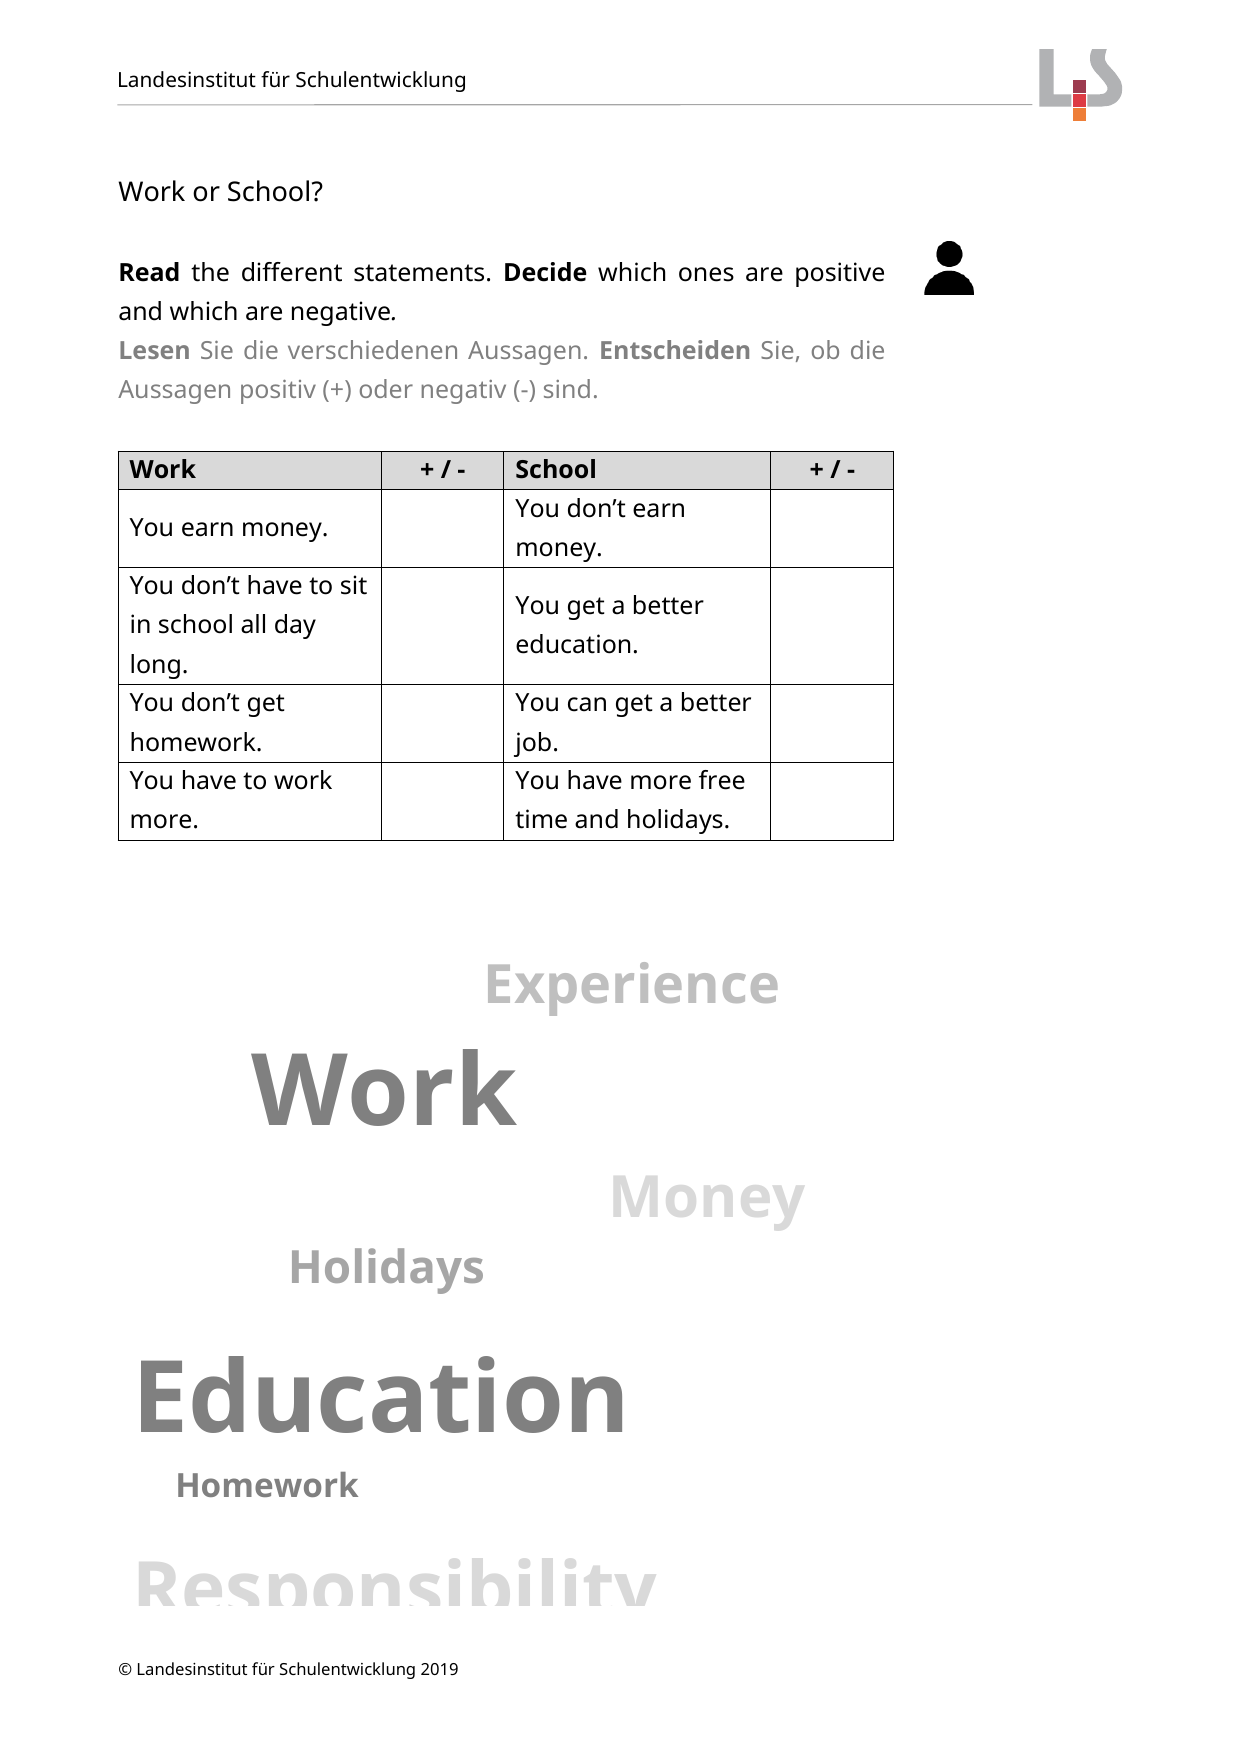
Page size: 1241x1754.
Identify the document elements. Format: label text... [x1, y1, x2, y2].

subtitle Work or School? [118, 173, 886, 209]
table_cell You have to work more. [119, 763, 381, 839]
table_header School [504, 452, 770, 489]
table_cell [382, 685, 503, 762]
text Lesen Sie die verschiedenen Aussagen. Entscheiden Sie, ob die Aussagen positiv (+) oder negativ (-) sind. [118, 333, 886, 406]
table_header + / - [382, 452, 503, 489]
table_header + / - [771, 452, 893, 489]
table_cell You get a better education. [504, 568, 770, 684]
table_cell You don’t earn money. [504, 490, 770, 567]
table_cell [771, 685, 893, 762]
table_cell You have more free time and holidays. [504, 763, 770, 839]
text Read the different statements. Decide which ones are positive and which are negative. [118, 255, 886, 328]
picture [924, 241, 974, 295]
table_cell [771, 763, 893, 839]
table_cell You don’t have to sit in school all day long. [119, 568, 381, 684]
table_cell You earn money. [119, 490, 381, 567]
table_cell [771, 490, 893, 567]
table_cell [382, 568, 503, 684]
table_cell [771, 568, 893, 684]
table_header Work [119, 452, 381, 489]
table_cell [382, 490, 503, 567]
table_cell You can get a better job. [504, 685, 770, 762]
table_cell [382, 763, 503, 839]
table_cell You don’t get homework. [119, 685, 381, 762]
